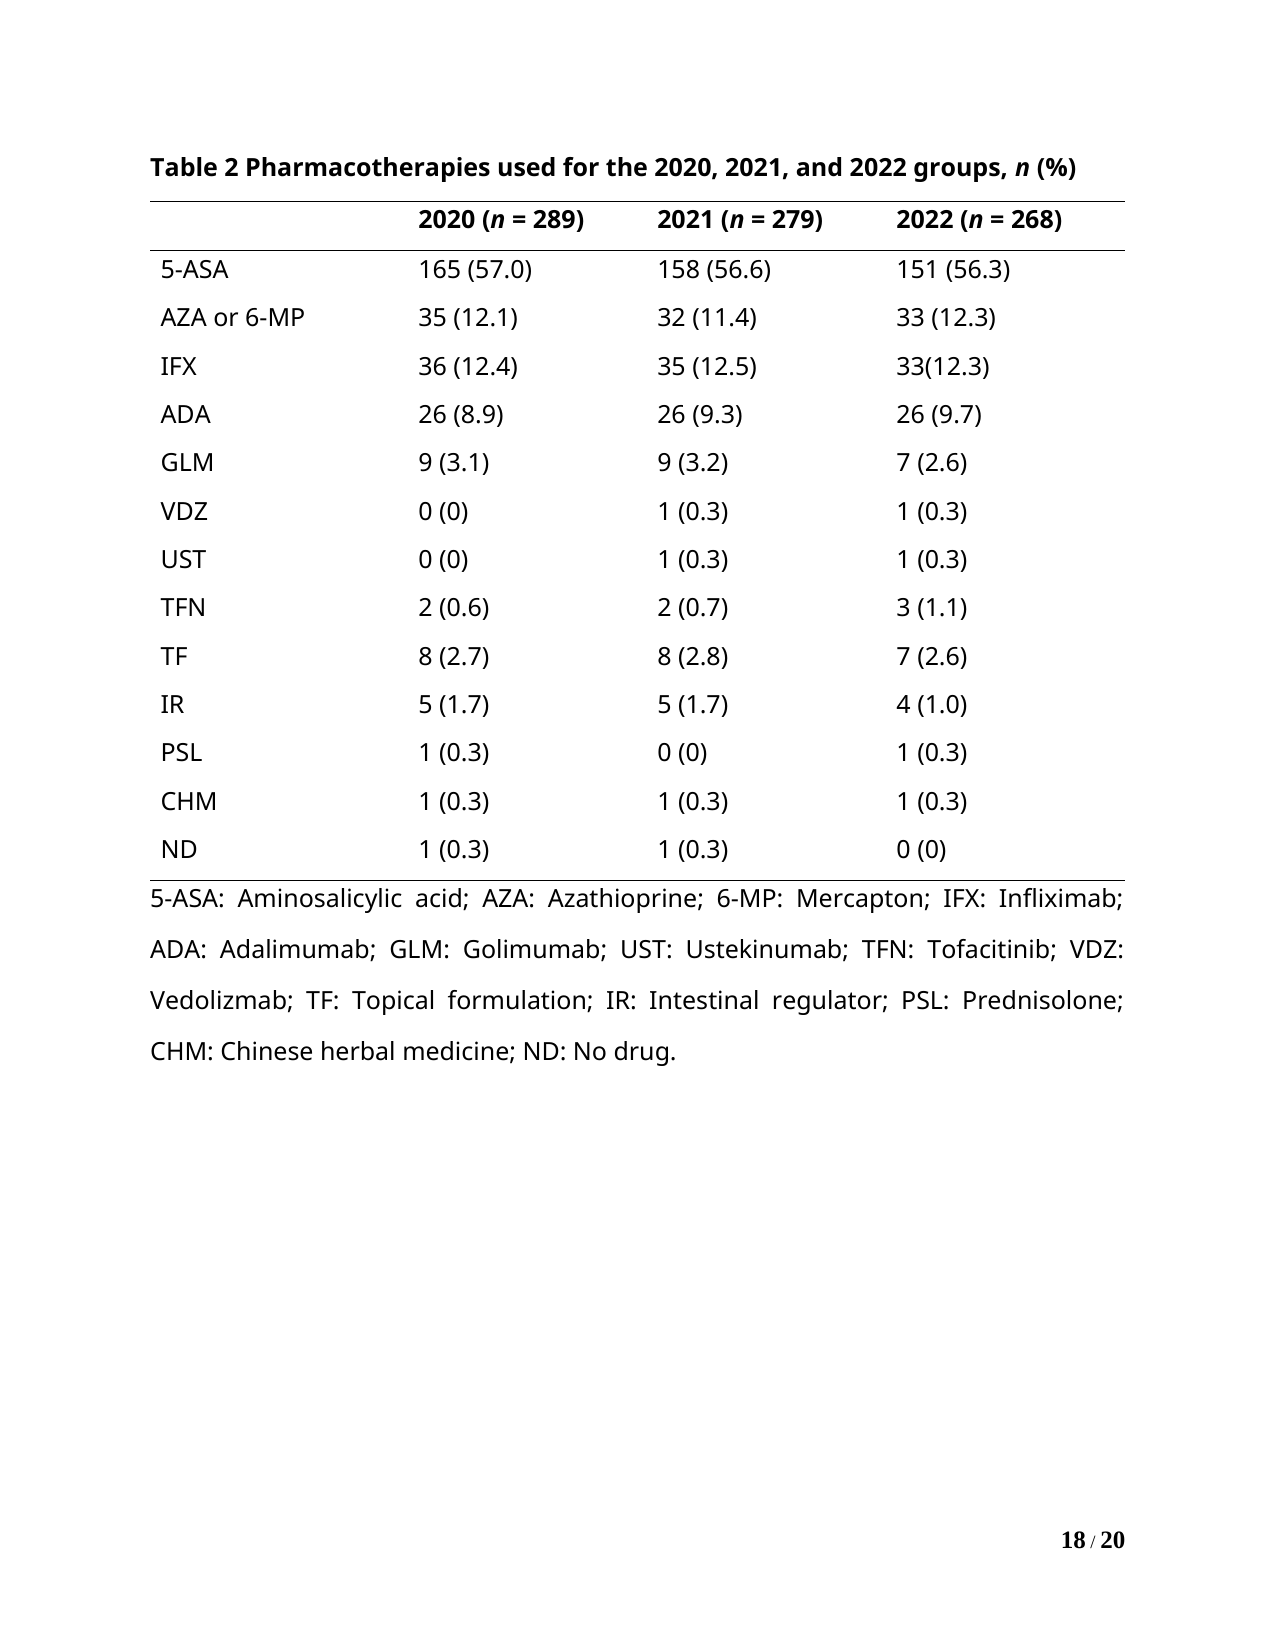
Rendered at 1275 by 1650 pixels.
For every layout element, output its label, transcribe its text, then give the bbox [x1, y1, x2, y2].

table_cell GLM [150, 445, 408, 493]
table_cell PSL [150, 735, 408, 783]
table_cell 26 (8.9) [408, 396, 647, 445]
table_cell 1 (0.3) [647, 493, 886, 541]
table_cell 33(12.3) [886, 348, 1125, 396]
table_cell 0 (0) [408, 493, 647, 541]
table_cell 36 (12.4) [408, 348, 647, 396]
table_cell 158 (56.6) [647, 251, 886, 300]
table_cell 1 (0.3) [647, 541, 886, 590]
table_header 2021 (n = 279) [647, 202, 886, 250]
table_cell 5 (1.7) [647, 686, 886, 735]
table_cell 2 (0.6) [408, 590, 647, 638]
table_cell 0 (0) [408, 541, 647, 590]
table_cell 33 (12.3) [886, 300, 1125, 348]
table_cell 1 (0.3) [886, 493, 1125, 541]
table_cell TF [150, 638, 408, 686]
table_cell 2 (0.7) [647, 590, 886, 638]
table_cell 8 (2.8) [647, 638, 886, 686]
table_header [150, 202, 408, 250]
table_cell 1 (0.3) [886, 783, 1125, 831]
text Table 2 Pharmacotherapies used for the 2020, 2021, and 2022 groups, n (%) [150, 150, 1125, 184]
table_cell 1 (0.3) [647, 831, 886, 880]
table_cell 1 (0.3) [647, 783, 886, 831]
table_cell 1 (0.3) [408, 783, 647, 831]
table_cell 4 (1.0) [886, 686, 1125, 735]
text 5-ASA: Aminosalicylic acid; AZA: Azathioprine; 6-MP: Mercapton; IFX: Infliximab; ADA: Adalimumab; GLM: Golimumab; UST: Ustekinumab; TFN: Tofacitinib; VDZ: Vedolizmab; TF: Topical formulation; IR: Intestinal regulator; PSL: Prednisolone; CHM: Chinese herbal medicine; ND: No drug. [150, 881, 1125, 1068]
table_cell ND [150, 831, 408, 880]
table_cell IR [150, 686, 408, 735]
table_cell CHM [150, 783, 408, 831]
table_cell 5 (1.7) [408, 686, 647, 735]
table_cell AZA or 6-MP [150, 300, 408, 348]
table_header 2020 (n = 289) [408, 202, 647, 250]
table_cell 9 (3.1) [408, 445, 647, 493]
table_cell 1 (0.3) [408, 831, 647, 880]
table_cell 26 (9.3) [647, 396, 886, 445]
table_cell ADA [150, 396, 408, 445]
table_cell 0 (0) [886, 831, 1125, 880]
table_cell IFX [150, 348, 408, 396]
table_cell VDZ [150, 493, 408, 541]
table_cell 3 (1.1) [886, 590, 1125, 638]
table_cell 1 (0.3) [886, 541, 1125, 590]
table_header 2022 (n = 268) [886, 202, 1125, 250]
table_cell 5-ASA [150, 251, 408, 300]
table_cell 7 (2.6) [886, 445, 1125, 493]
table_cell TFN [150, 590, 408, 638]
table_cell 26 (9.7) [886, 396, 1125, 445]
table_cell 1 (0.3) [886, 735, 1125, 783]
table_cell 9 (3.2) [647, 445, 886, 493]
table_cell 8 (2.7) [408, 638, 647, 686]
table_cell 165 (57.0) [408, 251, 647, 300]
table_cell 0 (0) [647, 735, 886, 783]
table_cell UST [150, 541, 408, 590]
table_cell 1 (0.3) [408, 735, 647, 783]
table_cell 151 (56.3) [886, 251, 1125, 300]
table_cell 35 (12.1) [408, 300, 647, 348]
table_cell 32 (11.4) [647, 300, 886, 348]
table_cell 35 (12.5) [647, 348, 886, 396]
table_cell 7 (2.6) [886, 638, 1125, 686]
